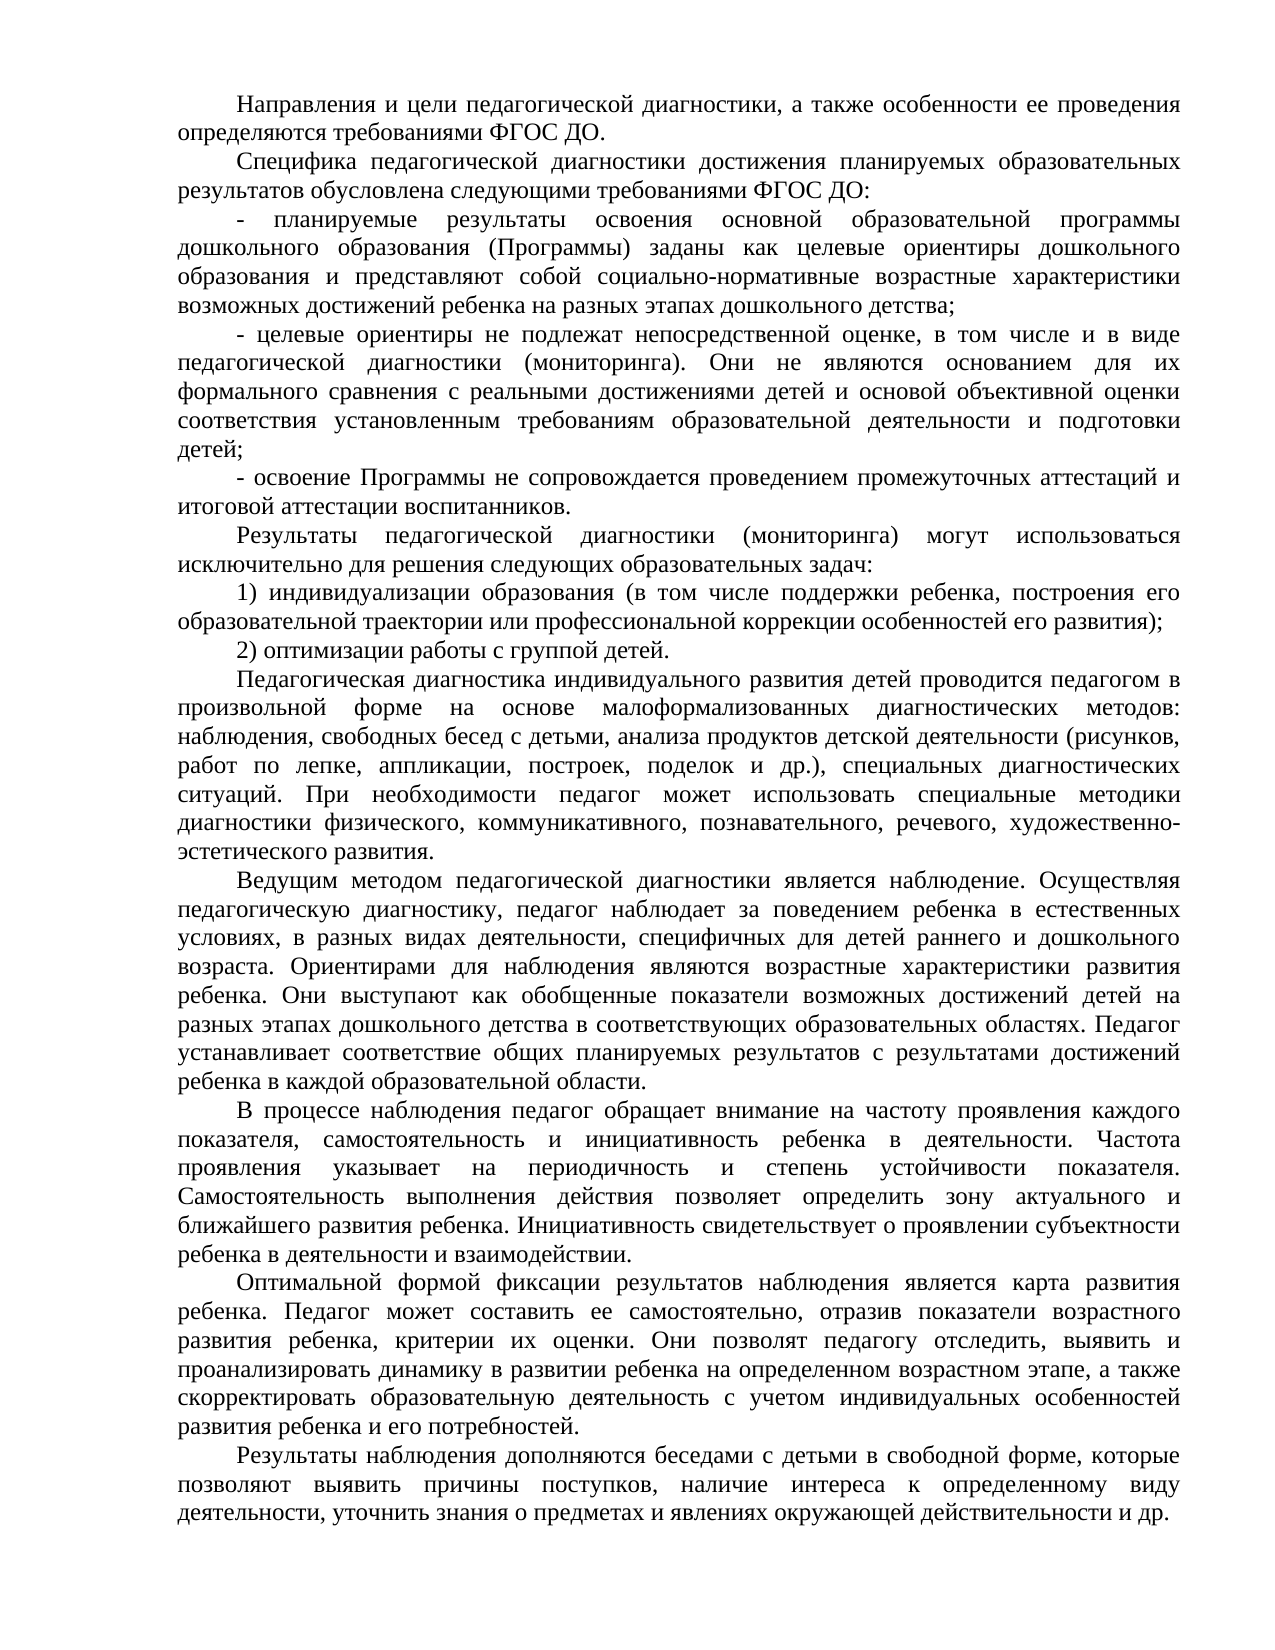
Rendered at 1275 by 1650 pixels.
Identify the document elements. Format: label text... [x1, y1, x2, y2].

text Педагогическая диагностика индивидуального развития детей проводится педагогом в произвольной форме на основе малоформализованных диагностических методов: наблюдения, свободных бесед с детьми, анализа продуктов детской деятельности (рисунков, работ по лепке, аппликации, построек, поделок и др.), специальных диагностических ситуаций. При необходимости педагог может использовать специальные методики диагностики физического, коммуникативного, познавательного, речевого, художественно-эстетического развития. [177, 664, 1181, 865]
text - освоение Программы не сопровождается проведением промежуточных аттестаций и итоговой аттестации воспитанников. [177, 462, 1181, 520]
text 1) индивидуализации образования (в том числе поддержки ребенка, построения его образовательной траектории или профессиональной коррекции особенностей его развития); [177, 577, 1181, 635]
text Специфика педагогической диагностики достижения планируемых образовательных результатов обусловлена следующими требованиями ФГОС ДО: [177, 146, 1181, 204]
text - планируемые результаты освоения основной образовательной программы дошкольного образования (Программы) заданы как целевые ориентиры дошкольного образования и представляют собой социально-нормативные возрастные характеристики возможных достижений ребенка на разных этапах дошкольного детства; [177, 204, 1181, 319]
text Результаты педагогической диагностики (мониторинга) могут использоваться исключительно для решения следующих образовательных задач: [177, 520, 1181, 577]
text Результаты наблюдения дополняются беседами с детьми в свободной форме, которые позволяют выявить причины поступков, наличие интереса к определенному виду деятельности, уточнить знания о предметах и явлениях окружающей действительности и др. [177, 1440, 1181, 1526]
text 2) оптимизации работы с группой детей. [177, 635, 1181, 664]
text Ведущим методом педагогической диагностики является наблюдение. Осуществляя педагогическую диагностику, педагог наблюдает за поведением ребенка в естественных условиях, в разных видах деятельности, специфичных для детей раннего и дошкольного возраста. Ориентирами для наблюдения являются возрастные характеристики развития ребенка. Они выступают как обобщенные показатели возможных достижений детей на разных этапах дошкольного детства в соответствующих образовательных областях. Педагог устанавливает соответствие общих планируемых результатов с результатами достижений ребенка в каждой образовательной области. [177, 865, 1181, 1095]
text - целевые ориентиры не подлежат непосредственной оценке, в том числе и в виде педагогической диагностики (мониторинга). Они не являются основанием для их формального сравнения с реальными достижениями детей и основой объективной оценки соответствия установленным требованиям образовательной деятельности и подготовки детей; [177, 319, 1181, 462]
text Направления и цели педагогической диагностики, а также особенности ее проведения определяются требованиями ФГОС ДО. [177, 89, 1181, 146]
text Оптимальной формой фиксации результатов наблюдения является карта развития ребенка. Педагог может составить ее самостоятельно, отразив показатели возрастного развития ребенка, критерии их оценки. Они позволят педагогу отследить, выявить и проанализировать динамику в развитии ребенка на определенном возрастном этапе, а также скорректировать образовательную деятельность с учетом индивидуальных особенностей развития ребенка и его потребностей. [177, 1267, 1181, 1440]
text В процессе наблюдения педагог обращает внимание на частоту проявления каждого показателя, самостоятельность и инициативность ребенка в деятельности. Частота проявления указывает на периодичность и степень устойчивости показателя. Самостоятельность выполнения действия позволяет определить зону актуального и ближайшего развития ребенка. Инициативность свидетельствует о проявлении субъектности ребенка в деятельности и взаимодействии. [177, 1095, 1181, 1267]
